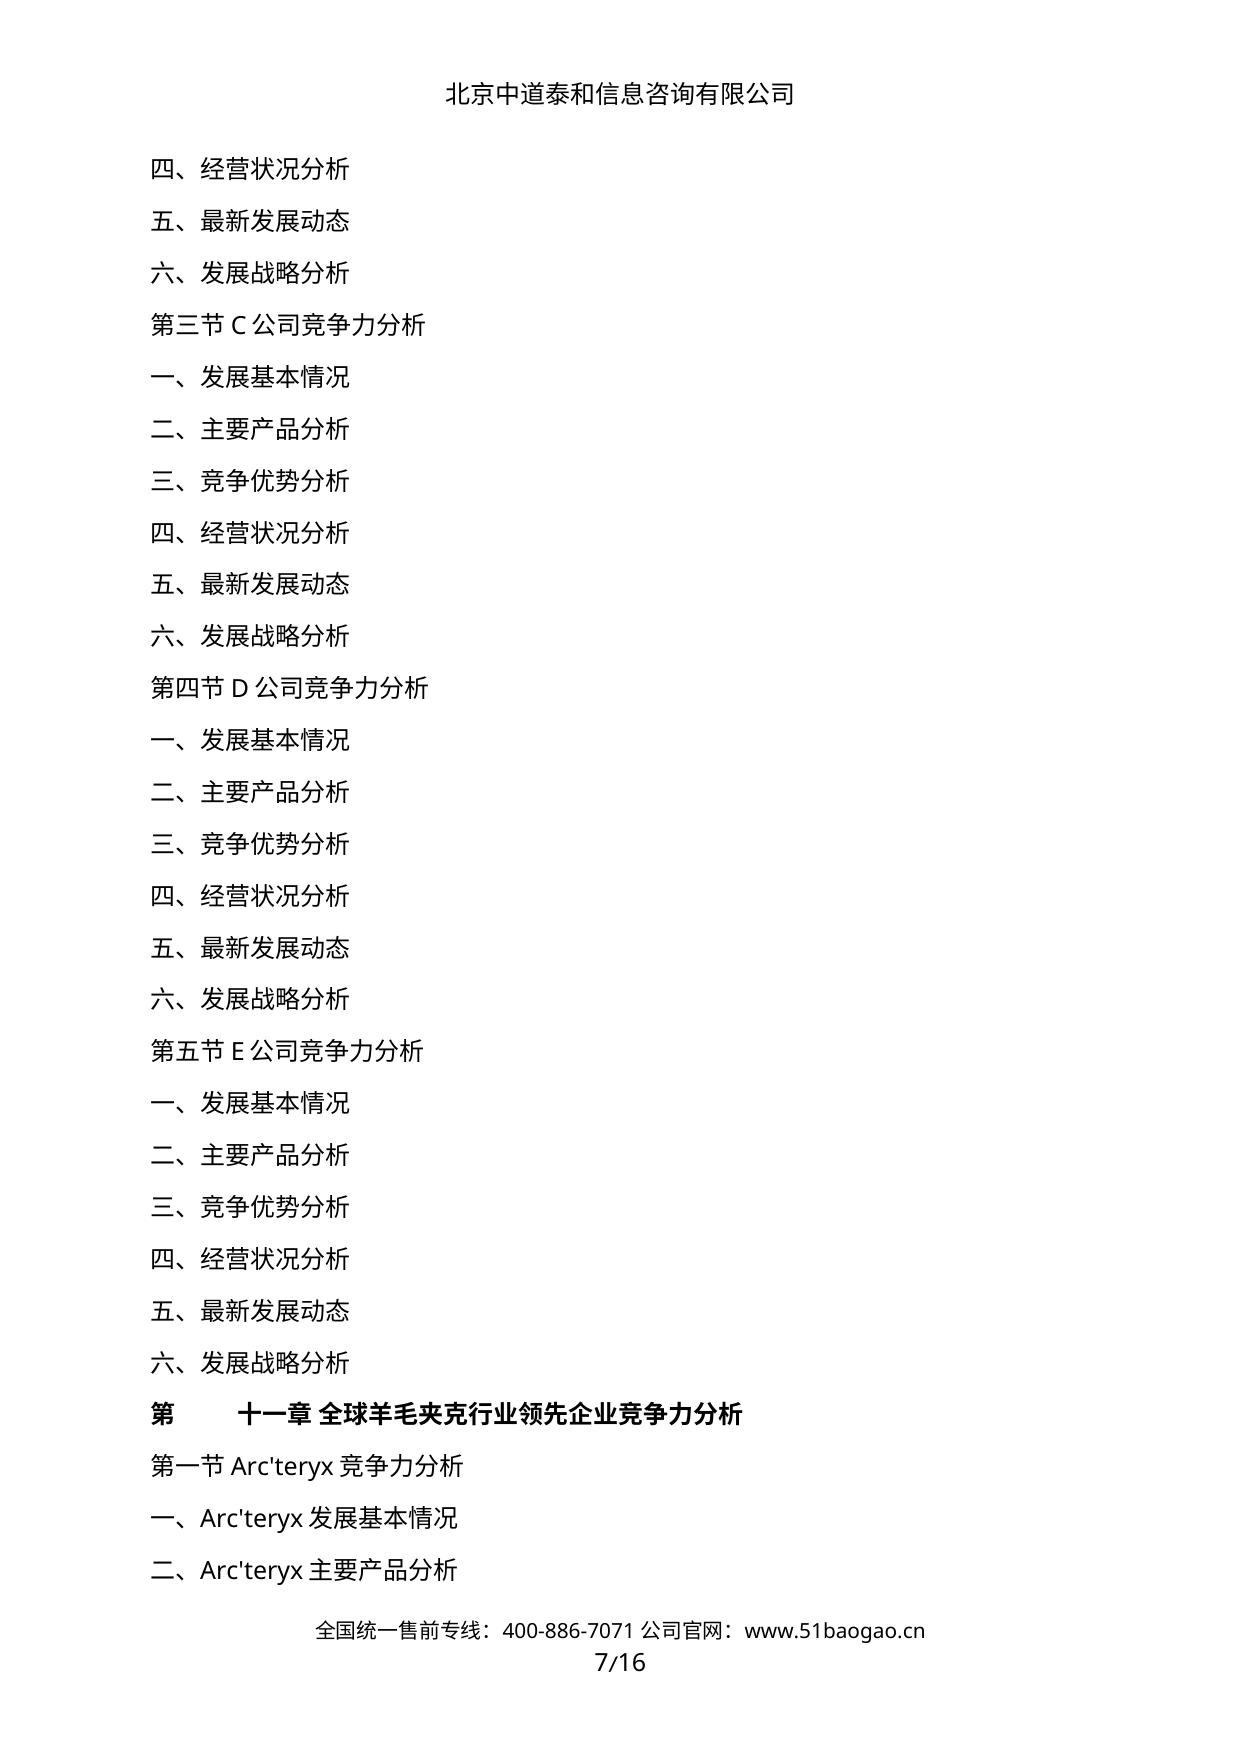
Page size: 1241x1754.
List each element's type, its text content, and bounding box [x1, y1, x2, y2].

text 第 十一章 全球羊毛夹克行业领先企业竞争力分析 [150, 1395, 1090, 1431]
text 一、发展基本情况 [150, 721, 1090, 757]
text 四、经营状况分析 [150, 513, 1090, 549]
text 三、竞争优势分析 [150, 1187, 1090, 1224]
text 一、发展基本情况 [150, 357, 1090, 394]
text 二、Arc'teryx主要产品分析 [150, 1551, 1090, 1587]
text 五、最新发展动态 [150, 928, 1090, 964]
text 四、经营状况分析 [150, 1239, 1090, 1276]
text 四、经营状况分析 [150, 150, 1090, 186]
text 二、主要产品分析 [150, 772, 1090, 809]
text 二、主要产品分析 [150, 409, 1090, 446]
text 一、Arc'teryx发展基本情况 [150, 1499, 1090, 1535]
text 第一节 Arc'teryx竞争力分析 [150, 1447, 1090, 1483]
text 五、最新发展动态 [150, 1291, 1090, 1327]
text 六、发展战略分析 [150, 980, 1090, 1016]
text 第四节 D公司竞争力分析 [150, 669, 1090, 705]
text 第三节 C公司竞争力分析 [150, 306, 1090, 342]
text 四、经营状况分析 [150, 876, 1090, 912]
text 五、最新发展动态 [150, 202, 1090, 238]
text 五、最新发展动态 [150, 565, 1090, 601]
text 二、主要产品分析 [150, 1136, 1090, 1172]
text 六、发展战略分析 [150, 617, 1090, 653]
text 六、发展战略分析 [150, 254, 1090, 290]
text 一、发展基本情况 [150, 1084, 1090, 1120]
text 三、竞争优势分析 [150, 824, 1090, 861]
text 六、发展战略分析 [150, 1343, 1090, 1379]
text 三、竞争优势分析 [150, 461, 1090, 497]
text 第五节 E公司竞争力分析 [150, 1032, 1090, 1068]
